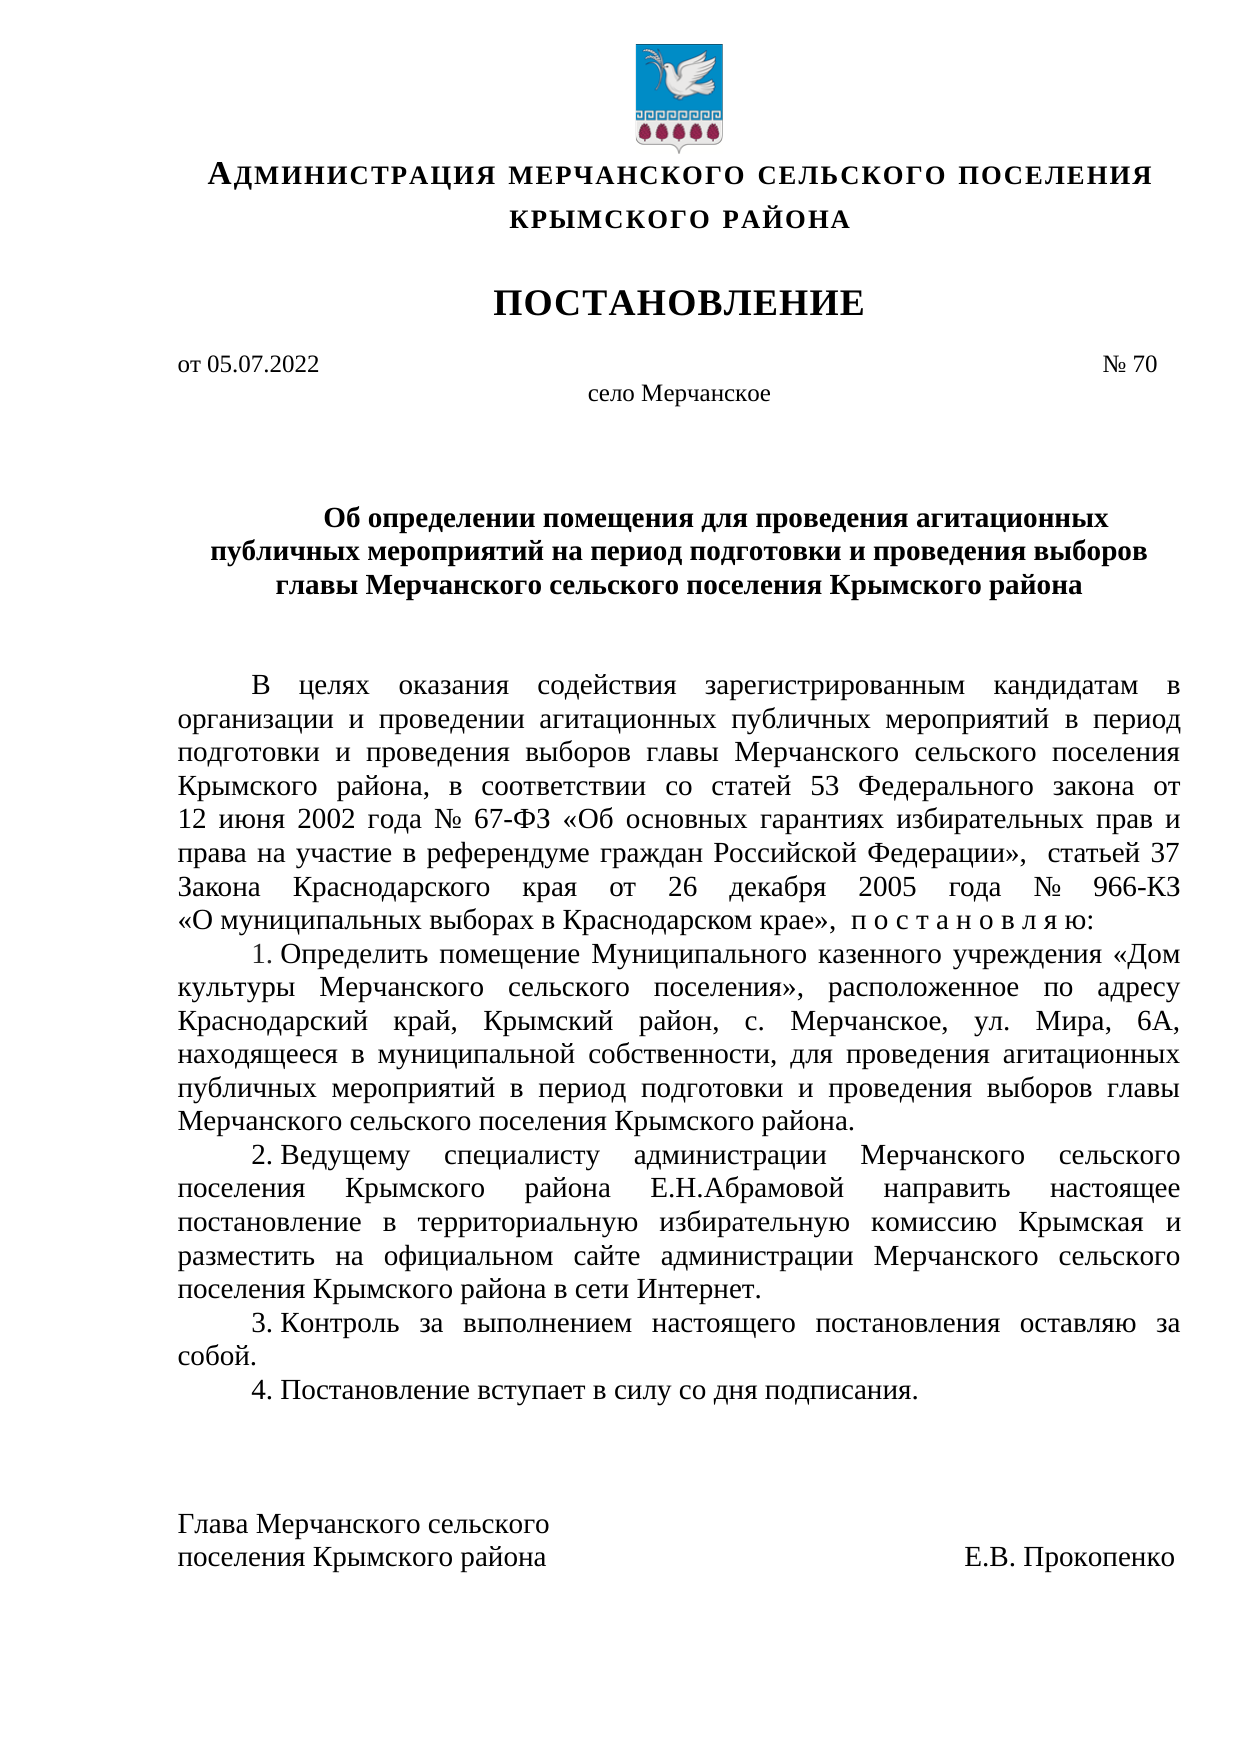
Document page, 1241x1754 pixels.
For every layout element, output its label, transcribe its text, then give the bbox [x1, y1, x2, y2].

text поселения Крымского района Е.В. Прокопенко [177, 1539, 1181, 1573]
picture [635, 111, 723, 154]
text 2. Ведущему специалисту администрации Мерчанского сельского поселения Крымского района Е.Н.Абрамовой направить настоящее постановление в территориальную избирательную комиссию Крымская и разместить на официальном сайте администрации Мерчанского сельского поселения Крымского района в сети Интернет. [177, 1137, 1181, 1305]
text В целях оказания содействия зарегистрированным кандидатам в организации и проведении агитационных публичных мероприятий в период подготовки и проведения выборов главы Мерчанского сельского поселения Крымского района, в соответствии со статей 53 Федерального закона от 12 июня 2002 года № 67-ФЗ «Об основных гарантиях избирательных прав и права на участие в референдуме граждан Российской Федерации», статьей 37 Закона Краснодарского края от 26 декабря 2005 года № 966-КЗ «О муниципальных выборах в Краснодарском крае», п о с т а н о в л я ю: [177, 667, 1181, 701]
text ПОСТАНОВЛЕНИЕ [177, 280, 1181, 323]
text 4. Постановление вступает в силу со дня подписания. [177, 1372, 1181, 1405]
text Глава Мерчанского сельского [177, 1506, 1181, 1539]
text 1. Определить помещение Муниципального казенного учреждения «Дом культуры Мерчанского сельского поселения», расположенное по адресу Краснодарский край, Крымский район, с. Мерчанское, ул. Мира, 6А, находящееся в муниципальной собственности, для проведения агитационных публичных мероприятий в период подготовки и проведения выборов главы Мерчанского сельского поселения Крымского района. [177, 936, 1181, 1137]
picture [645, 50, 715, 99]
text 3. Контроль за выполнением настоящего постановления оставляю за собой. [177, 1305, 1181, 1372]
text от 05.07.2022 № 70 [177, 349, 1181, 378]
text Об определении помещения для проведения агитационных публичных мероприятий на период подготовки и проведения выборов главы Мерчанского сельского поселения Крымского района [177, 500, 1181, 600]
text село Мерчанское [177, 378, 1181, 406]
text Администрация мерчанского сельского поселения крымского района [177, 153, 1182, 236]
text В целях оказания содействия зарегистрированным кандидатам в организации и проведении агитационных публичных мероприятий в период подготовки и проведения выборов главы Мерчанского сельского поселения Крымского района, в соответствии со статей 53 Федерального закона от 12 июня 2002 года № 67-ФЗ «Об основных гарантиях избирательных прав и права на участие в референдуме граждан Российской Федерации», статьей 37 Закона Краснодарского края от 26 декабря 2005 года № 966-КЗ «О муниципальных выборах в Краснодарском крае», п о с т а н о в л я ю: [177, 701, 1181, 936]
